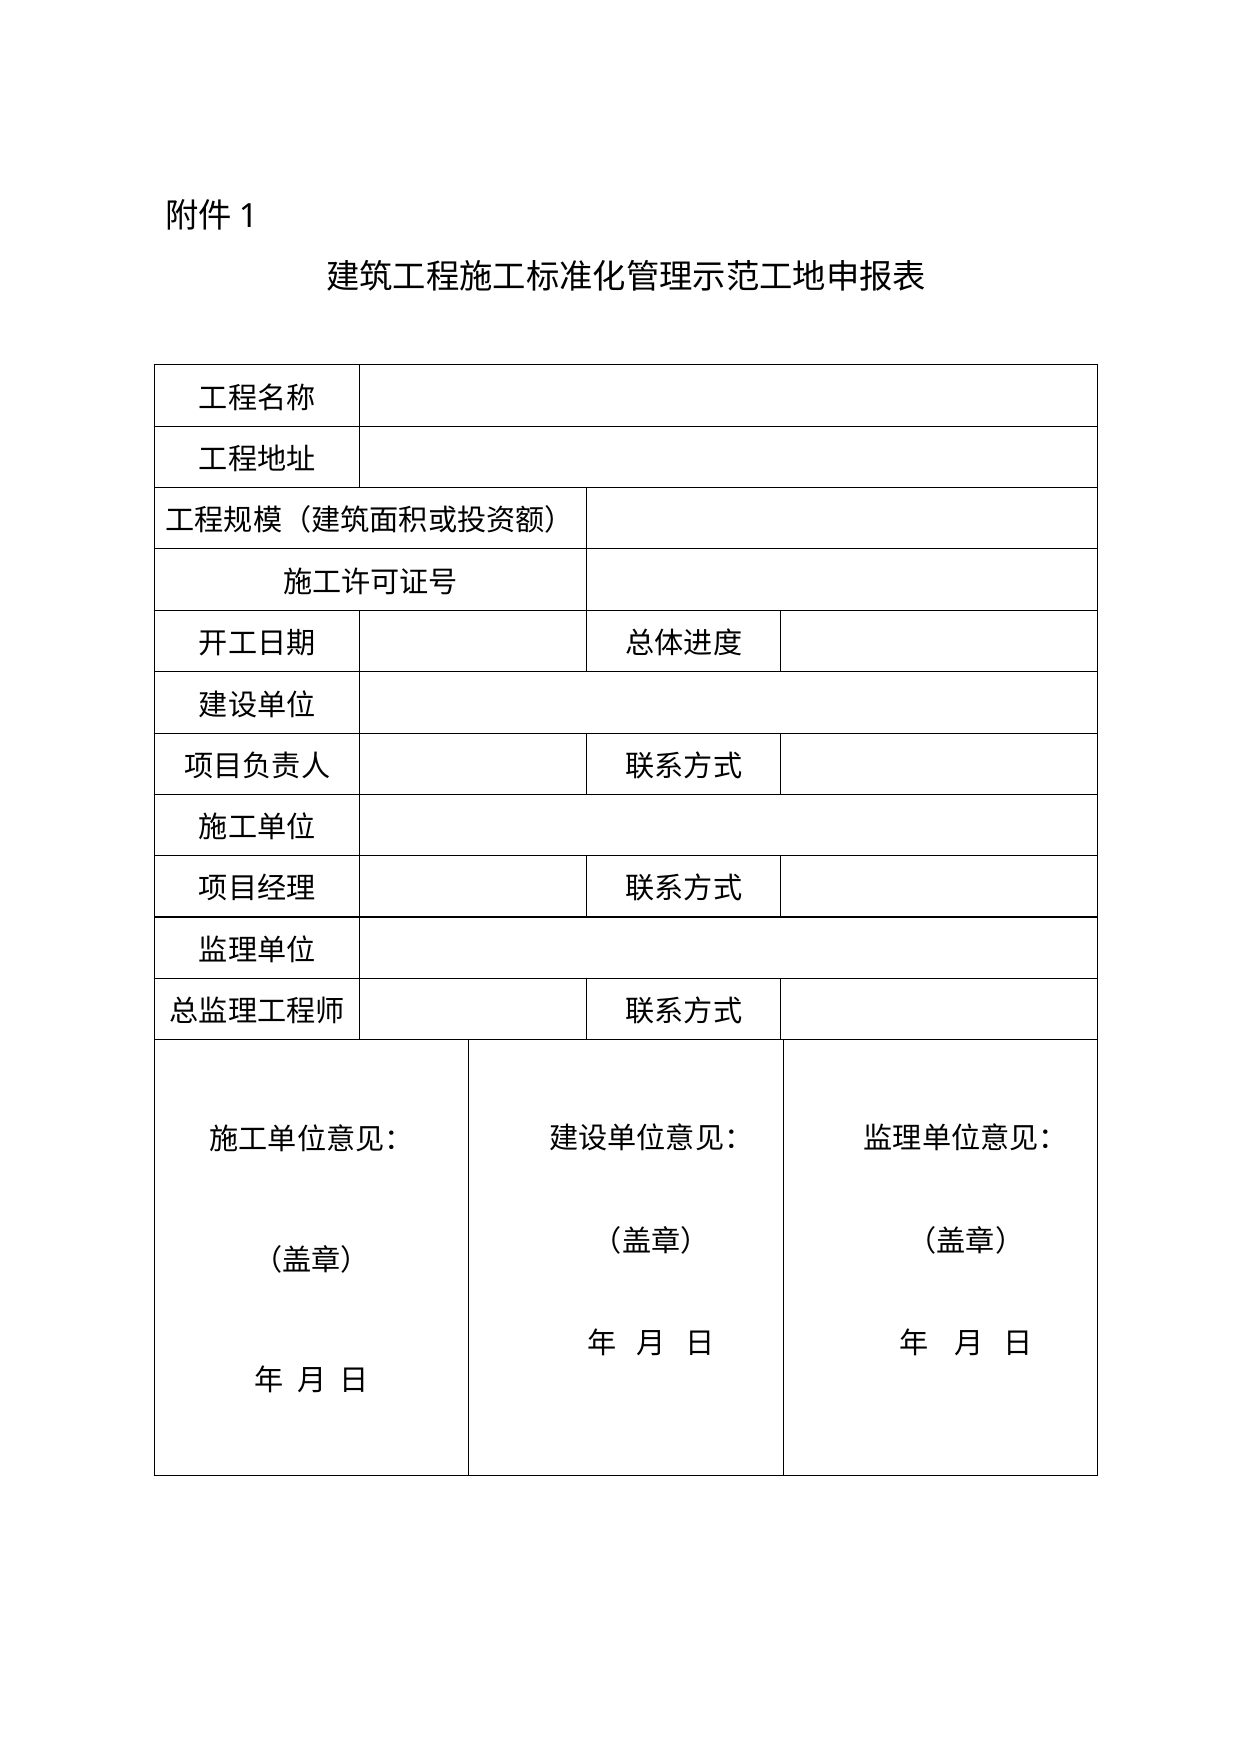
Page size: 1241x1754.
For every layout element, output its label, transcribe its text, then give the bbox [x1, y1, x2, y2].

table_cell 施工许可证号 [155, 549, 586, 610]
table_cell [587, 488, 1097, 548]
table_header 工程名称 [155, 365, 359, 426]
table_cell [360, 979, 586, 1039]
table_cell [360, 734, 586, 794]
table_cell 开工日期 [155, 611, 359, 671]
table_cell [360, 795, 1097, 855]
table_cell 监理单位意见： （盖章） 年 月 日 [784, 1040, 1097, 1475]
table_cell 施工单位意见： （盖章） 年 月 日 [155, 1040, 468, 1475]
table_cell 工程规模（建筑面积或投资额） [155, 488, 586, 548]
table_cell 联系方式 [587, 979, 780, 1039]
table_cell 联系方式 [587, 734, 780, 794]
table_cell 建设单位 [155, 672, 359, 732]
table_cell [781, 611, 1097, 671]
table_cell 施工单位 [155, 795, 359, 855]
table_cell [360, 611, 586, 671]
table_cell [360, 427, 1097, 487]
table_cell [360, 672, 1097, 732]
table_cell 建设单位意见： （盖章） 年 月 日 [469, 1040, 783, 1475]
table_cell 项目负责人 [155, 734, 359, 794]
table_cell 总体进度 [587, 611, 780, 671]
table_cell 联系方式 [587, 856, 780, 916]
table_cell [360, 856, 586, 916]
table_cell 监理单位 [155, 918, 359, 978]
table_header [360, 365, 1097, 426]
table_cell [781, 979, 1097, 1039]
table_cell [781, 856, 1097, 916]
table_cell [781, 734, 1097, 794]
text 附件1 [165, 183, 1087, 244]
table_cell [360, 918, 1097, 978]
table_cell 项目经理 [155, 856, 359, 916]
table_cell 工程地址 [155, 427, 359, 487]
table_cell 总监理工程师 [155, 979, 359, 1039]
table_cell [587, 549, 1097, 610]
text 建筑工程施工标准化管理示范工地申报表 [165, 244, 1087, 304]
